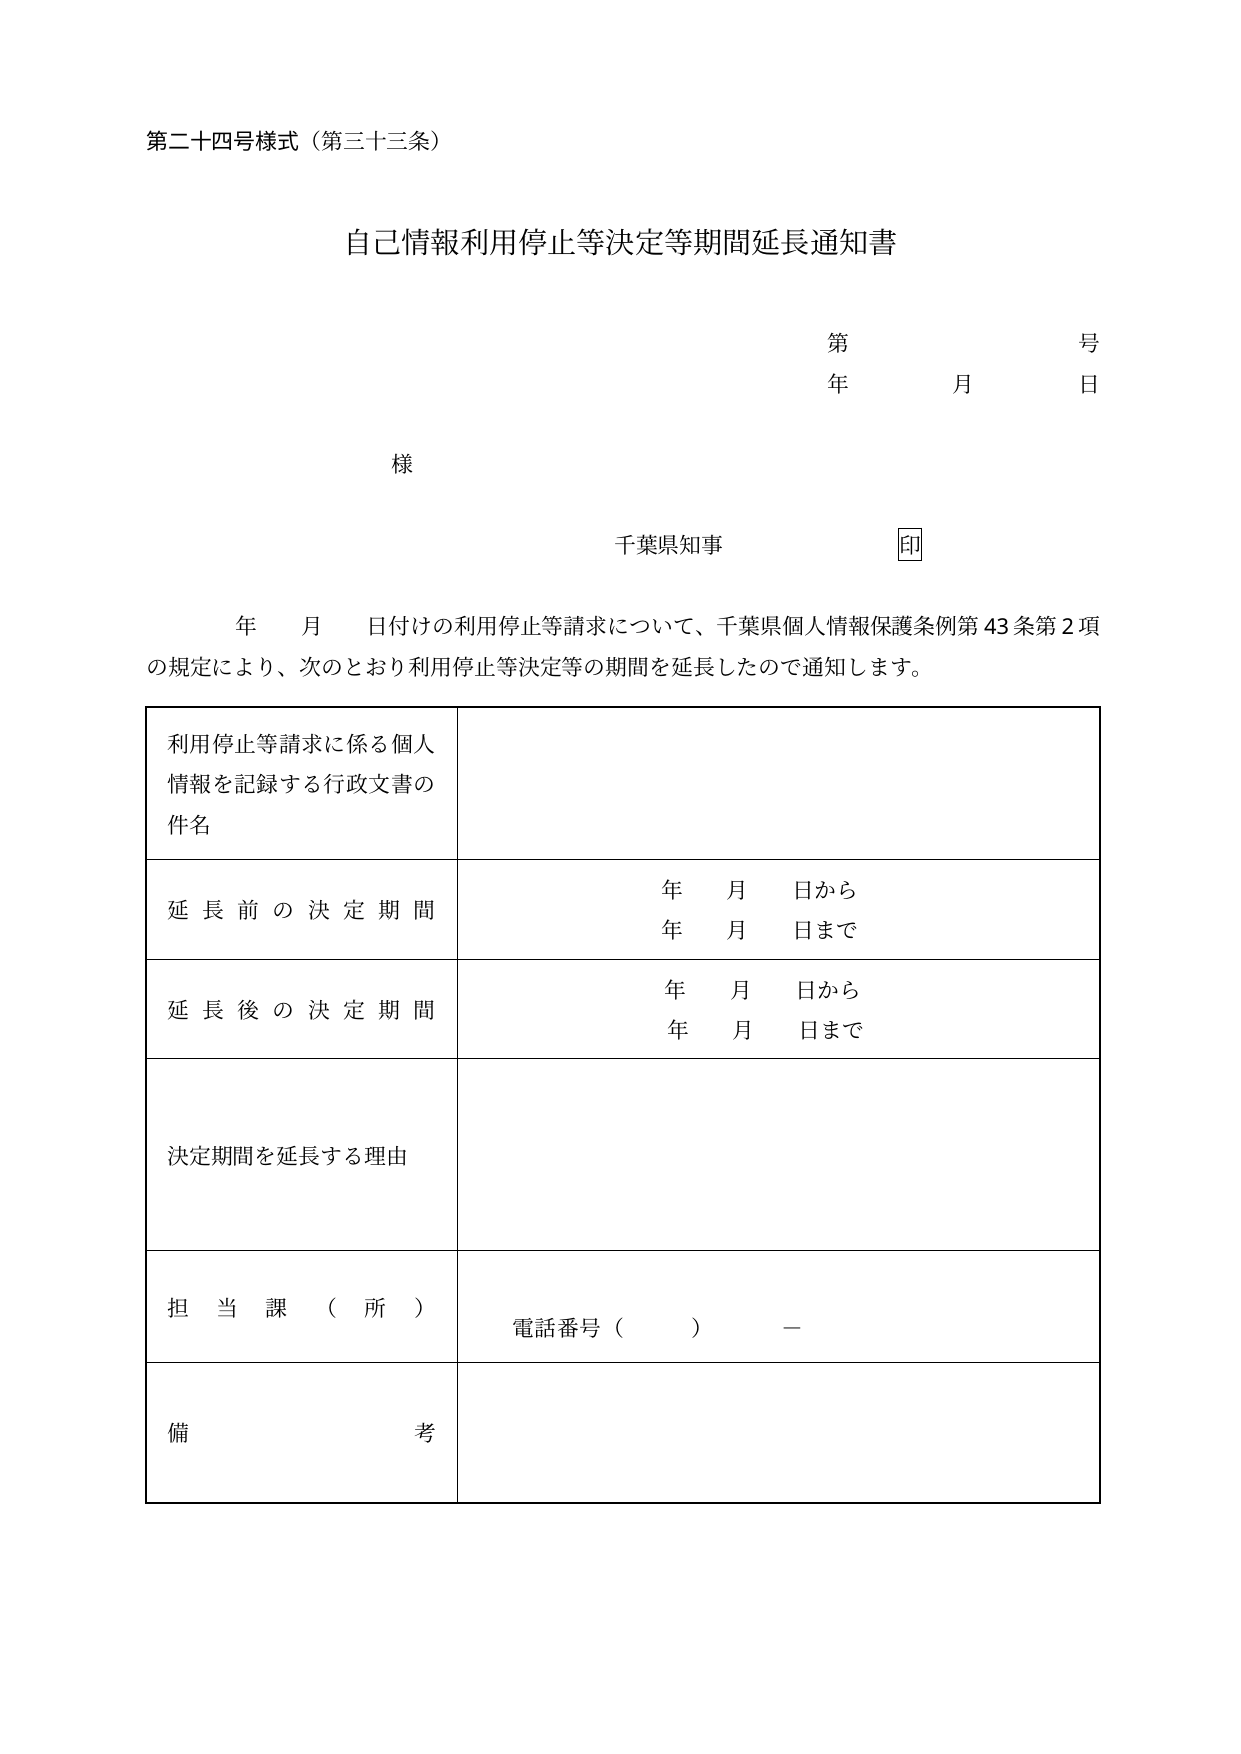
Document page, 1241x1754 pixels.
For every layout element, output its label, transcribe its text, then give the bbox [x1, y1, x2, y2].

text 年 月 日付けの利用停止等請求について、千葉県個人情報保護条例第43条第2項の規定により、次のとおり利用停止等決定等の期間を延長したので通知します。 [146, 605, 1100, 686]
table_cell 年 月 日から 年 月 日まで [458, 860, 1099, 958]
text 第号 [118, 322, 1100, 362]
text 千葉県知事 印 [124, 524, 1122, 564]
text 第二十四号様式（第三十三条） [124, 120, 1122, 160]
text 様 [118, 443, 1122, 484]
table_header [458, 708, 1099, 859]
table_cell 延長後の決定期間 [147, 960, 457, 1058]
table_cell [458, 1363, 1099, 1502]
table_cell 年 月 日から 年 月 日まで [458, 960, 1099, 1058]
table_cell 備考 [147, 1363, 457, 1502]
text 年月日 [118, 362, 1100, 403]
text 自己情報利用停止等決定等期間延長通知書 [118, 201, 1122, 282]
table_cell 延長前の決定期間 [147, 860, 457, 958]
table_cell 決定期間を延長する理由 [147, 1059, 457, 1250]
table_cell 担当課（所） [147, 1251, 457, 1362]
table_cell [458, 1059, 1099, 1250]
table_header 利用停止等請求に係る個人情報を記録する行政文書の件名 [147, 708, 457, 859]
table_cell 電話番号（ ） － [458, 1251, 1099, 1362]
